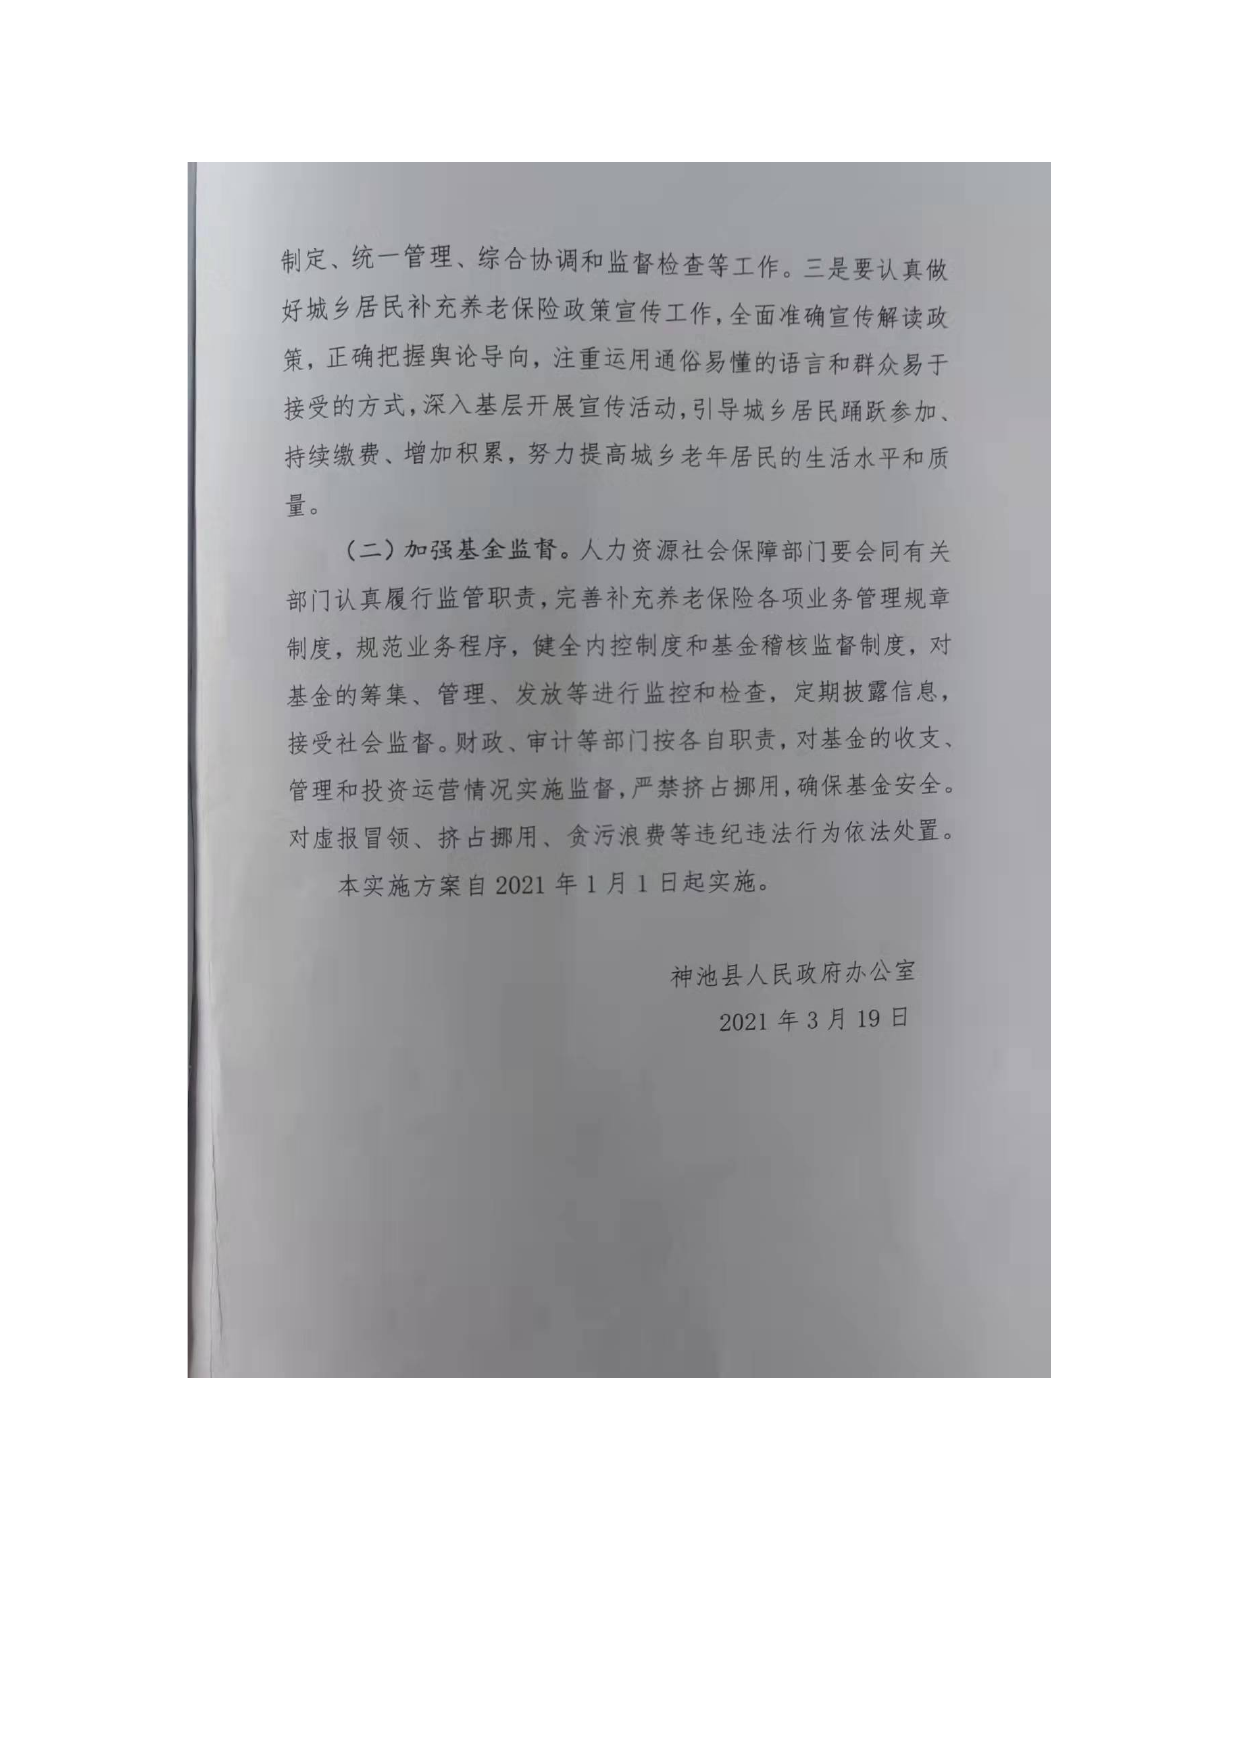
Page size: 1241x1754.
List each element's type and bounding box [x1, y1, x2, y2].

picture [187, 162, 1051, 1378]
